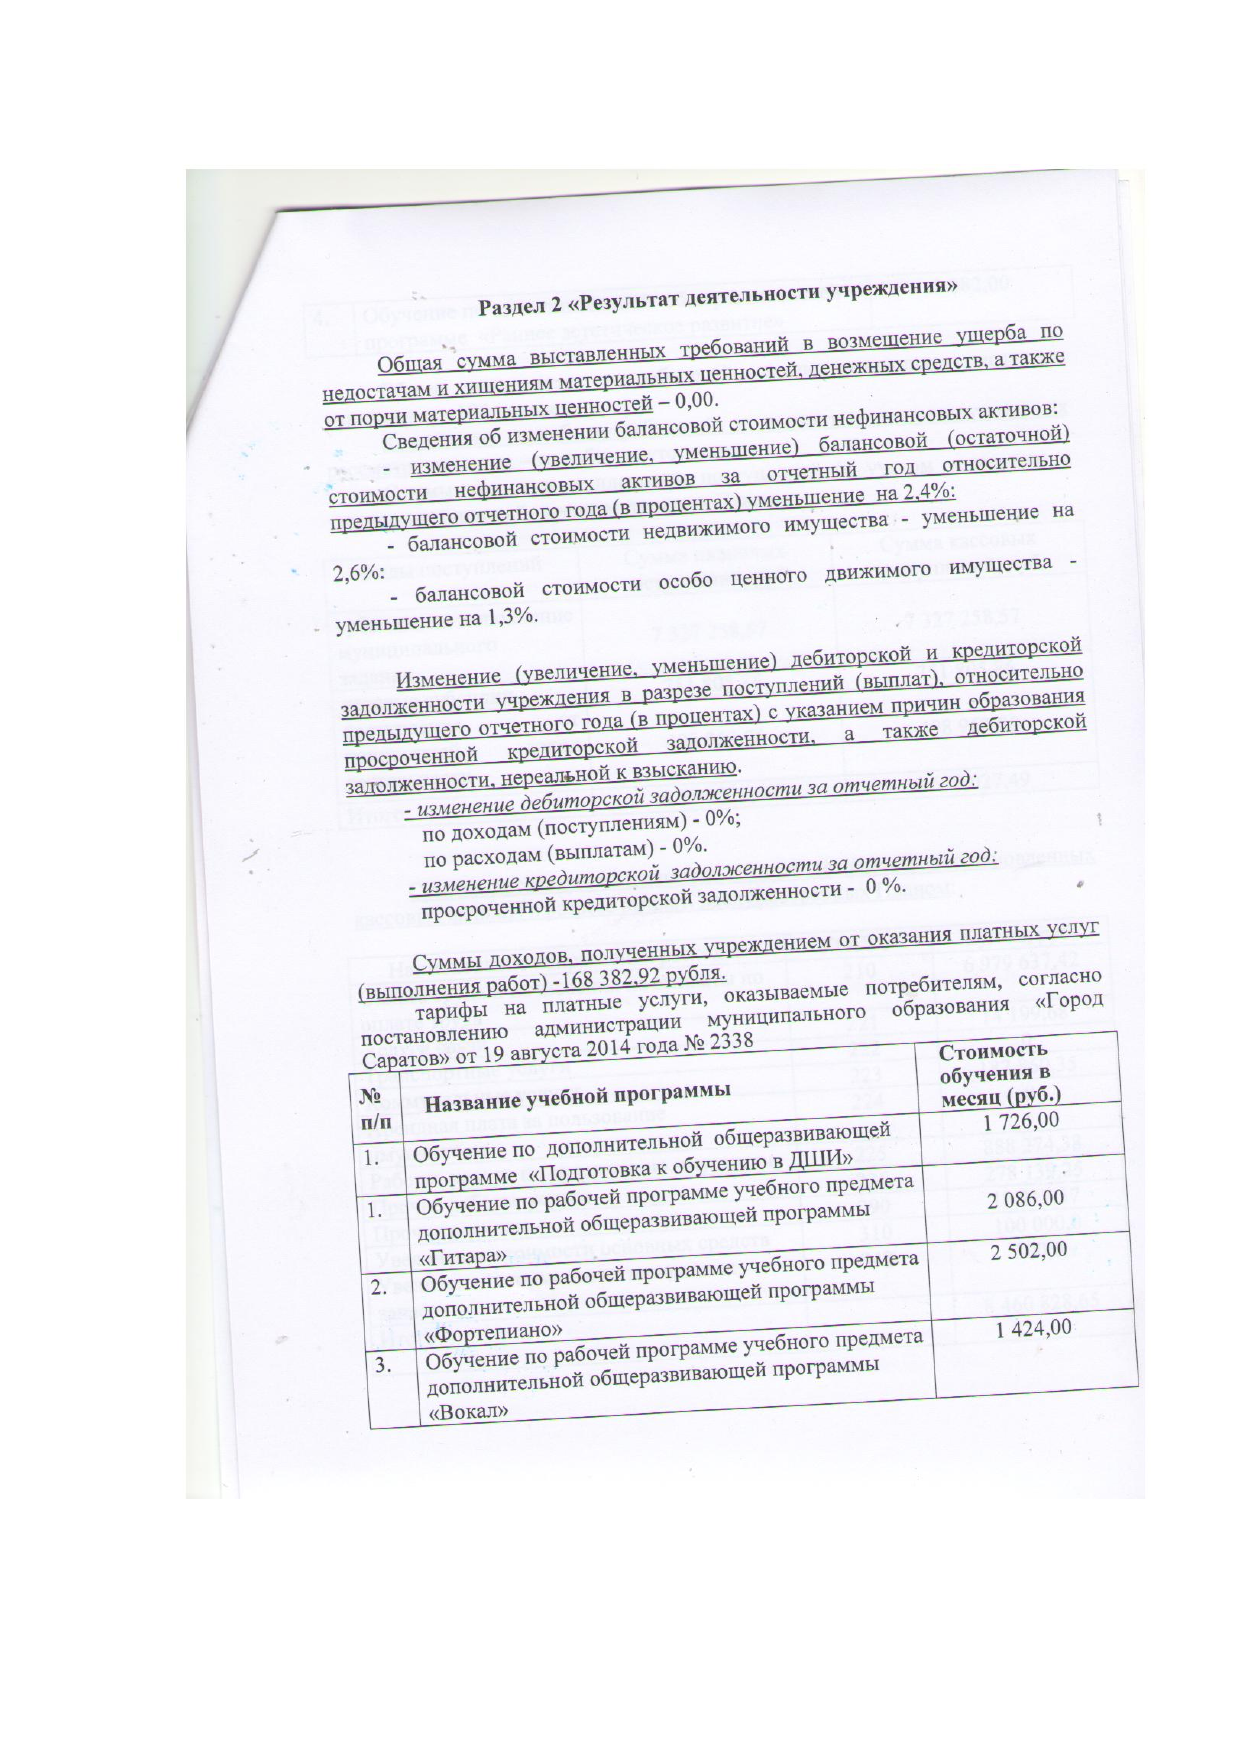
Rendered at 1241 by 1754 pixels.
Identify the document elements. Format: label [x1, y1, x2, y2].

picture [177, 164, 1151, 1503]
